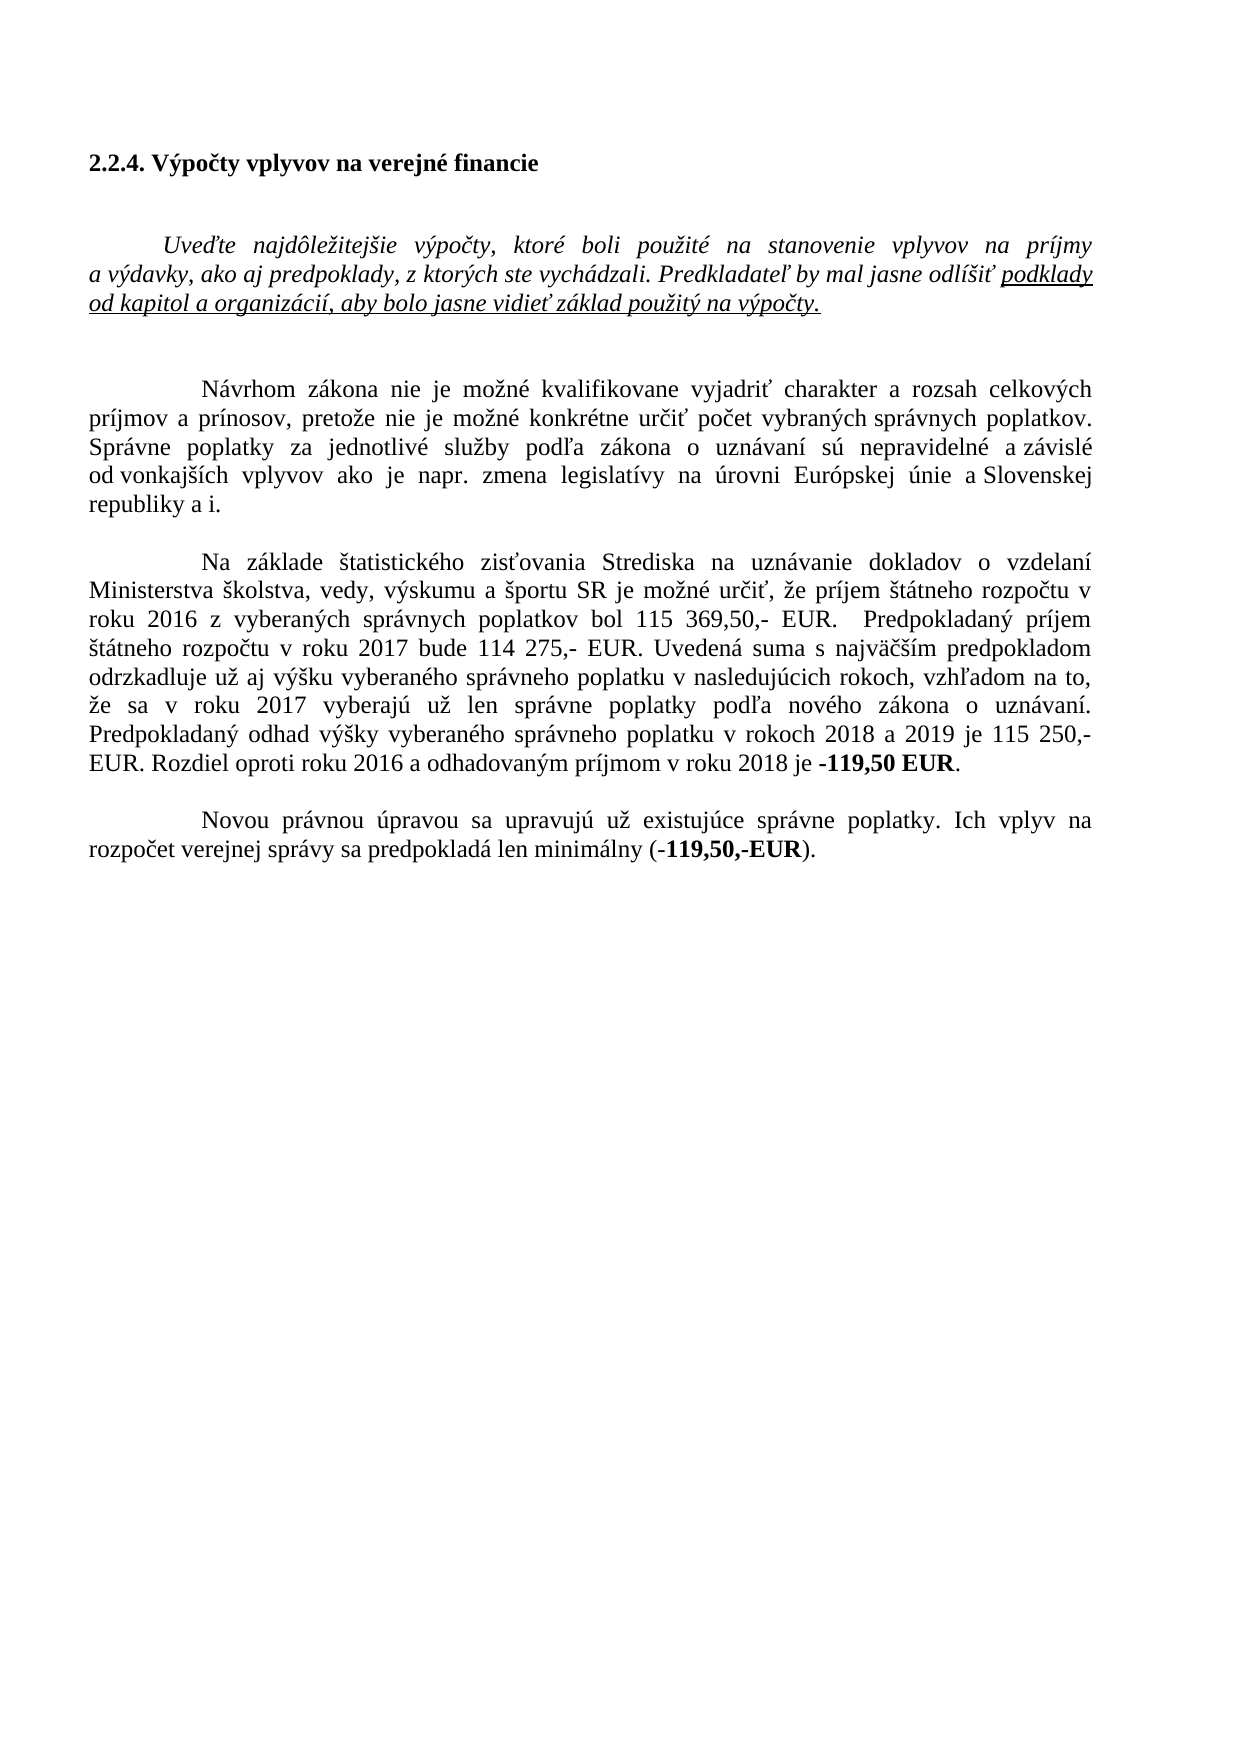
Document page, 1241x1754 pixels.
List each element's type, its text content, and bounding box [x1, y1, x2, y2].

text Návrhom zákona nie je možné kvalifikovane vyjadriť charakter a rozsah celkových príjmov a prínosov, pretože nie je možné konkrétne určiť počet vybraných správnych poplatkov. Správne poplatky za jednotlivé služby podľa zákona o uznávaní sú nepravidelné a závislé od vonkajších vplyvov ako je napr. zmena legislatívy na úrovni Európskej únie a Slovenskej republiky a i. [89, 374, 1092, 518]
text 2.2.4. Výpočty vplyvov na verejné financie [89, 148, 1092, 176]
text Na základe štatistického zisťovania Strediska na uznávanie dokladov o vzdelaní Ministerstva školstva, vedy, výskumu a športu SR je možné určiť, že príjem štátneho rozpočtu v roku 2016 z vyberaných správnych poplatkov bol 115 369,50,- EUR. Predpokladaný príjem štátneho rozpočtu v roku 2017 bude 114 275,- EUR. Uvedená suma s najväčším predpokladom odrzkadluje už aj výšku vyberaného správneho poplatku v nasledujúcich rokoch, vzhľadom na to, že sa v roku 2017 vyberajú už len správne poplatky podľa nového zákona o uznávaní. Predpokladaný odhad výšky vyberaného správneho poplatku v rokoch 2018 a 2019 je 115 250,- EUR. Rozdiel oproti roku 2016 a odhadovaným príjmom v roku 2018 je -119,50 EUR. [89, 547, 1092, 777]
text Novou právnou úpravou sa upravujú už existujúce správne poplatky. Ich vplyv na rozpočet verejnej správy sa predpokladá len minimálny (-119,50,-EUR). [89, 805, 1092, 863]
text Uveďte najdôležitejšie výpočty, ktoré boli použité na stanovenie vplyvov na príjmy a výdavky, ako aj predpoklady, z ktorých ste vychádzali. Predkladateľ by mal jasne odlíšiť podklady od kapitol a organizácií, aby bolo jasne vidieť základ použitý na výpočty. [89, 230, 1092, 317]
